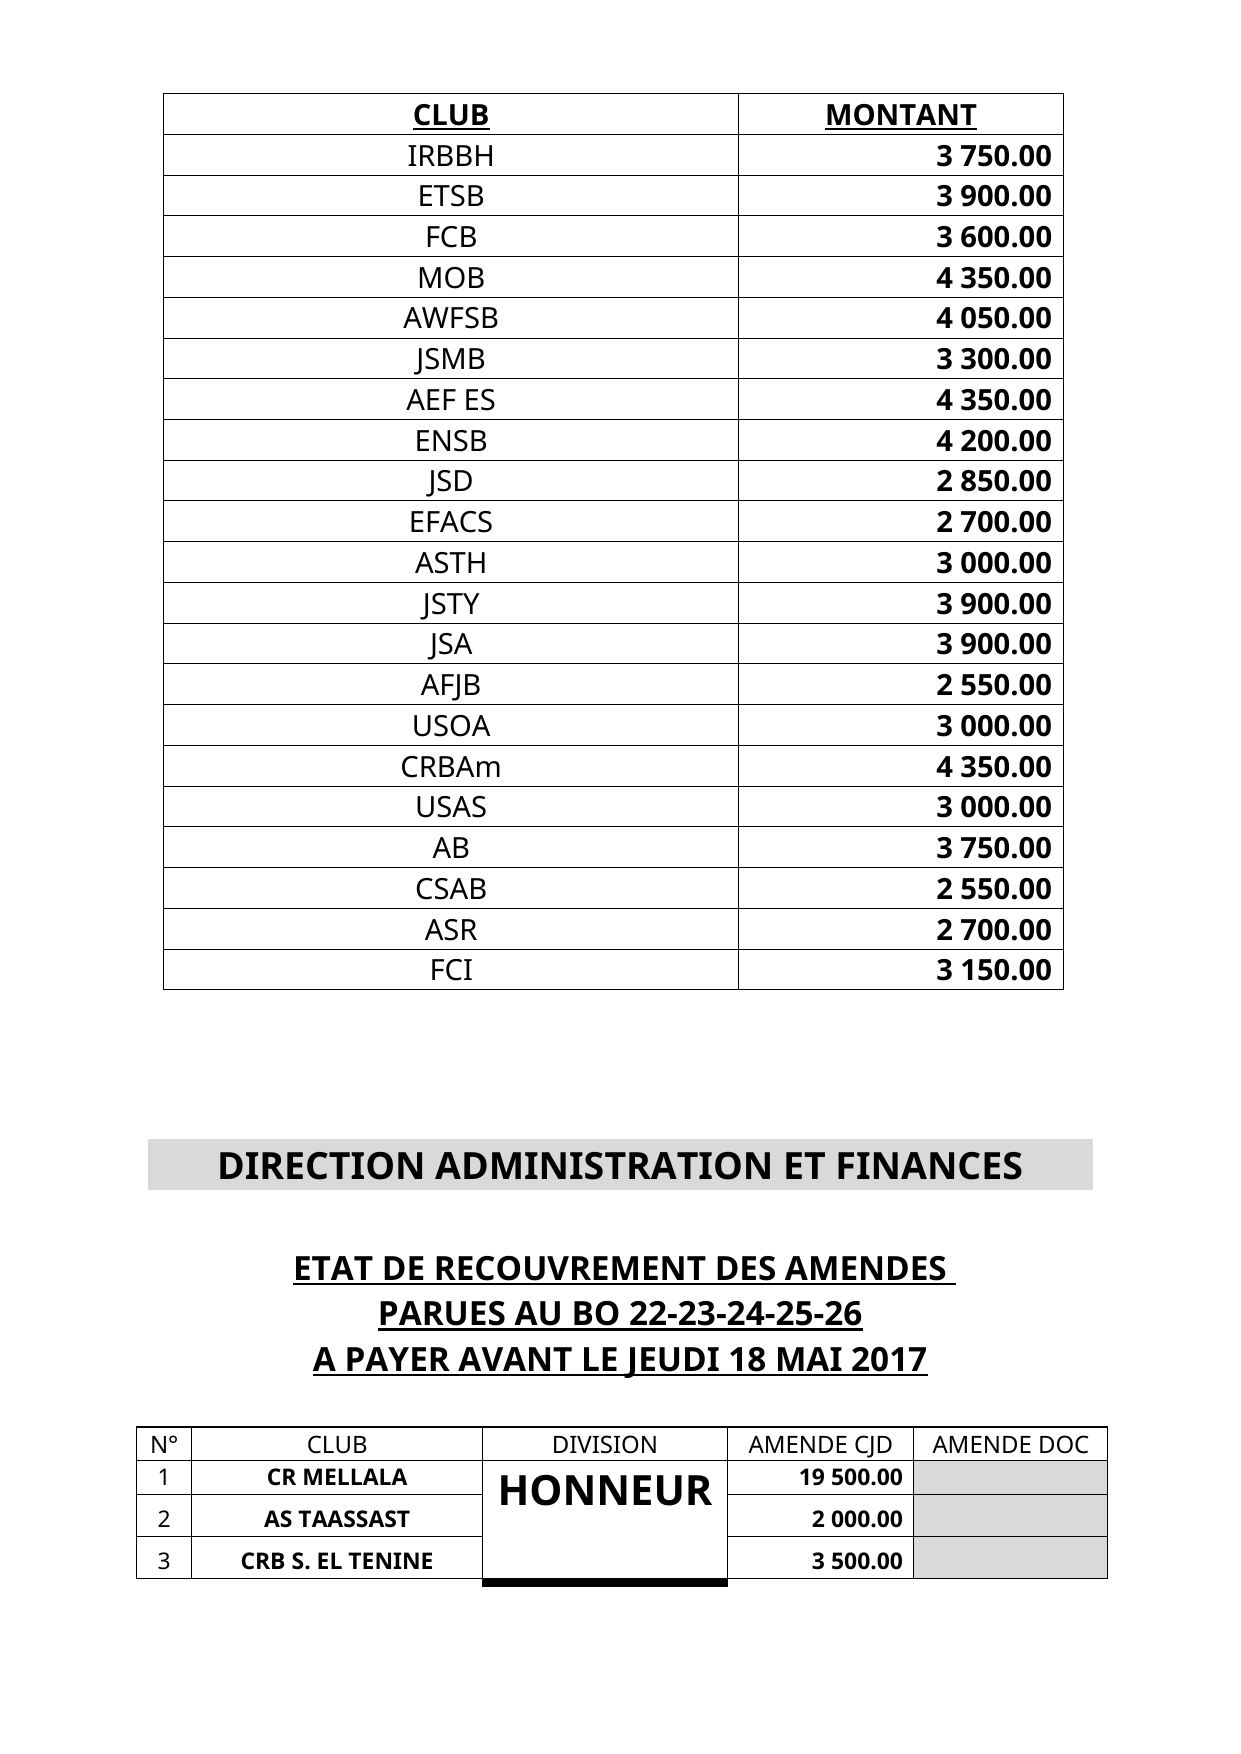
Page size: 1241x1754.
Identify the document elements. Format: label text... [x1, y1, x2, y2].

table_cell AB [164, 827, 738, 867]
table_header DIVISION [483, 1428, 727, 1460]
table_cell FCI [164, 950, 738, 989]
table_cell 3 [137, 1537, 191, 1578]
table_cell CSAB [164, 868, 738, 908]
table_cell FCB [164, 216, 738, 256]
table_cell 4 050.00 [739, 298, 1063, 337]
table_cell [914, 1537, 1107, 1578]
table_cell 2 700.00 [739, 909, 1063, 948]
table_cell [914, 1495, 1107, 1536]
table_cell 2 700.00 [739, 501, 1063, 541]
table_cell 4 200.00 [739, 420, 1063, 460]
table_cell 4 350.00 [739, 746, 1063, 786]
table_cell 1 [137, 1461, 191, 1494]
table_cell CRBAm [164, 746, 738, 786]
table_cell AWFSB [164, 298, 738, 337]
table_cell ENSB [164, 420, 738, 460]
table_cell [914, 1461, 1107, 1494]
table_cell 3 900.00 [739, 583, 1063, 623]
table_cell 2 [137, 1495, 191, 1536]
table_cell 2 850.00 [739, 461, 1063, 500]
table_cell IRBBH [164, 135, 738, 174]
table_cell 3 600.00 [739, 216, 1063, 256]
table_cell AS TAASSAST [192, 1495, 482, 1536]
table_cell 2 000.00 [728, 1495, 913, 1536]
table_header AMENDE CJD [728, 1428, 913, 1460]
table_cell ASTH [164, 542, 738, 582]
table_cell 2 550.00 [739, 664, 1063, 704]
table_cell 3 150.00 [739, 950, 1063, 989]
table_cell JSA [164, 624, 738, 663]
table_cell ETSB [164, 176, 738, 215]
table_cell 19 500.00 [728, 1461, 913, 1494]
table_cell 3 300.00 [739, 339, 1063, 378]
table_cell HONNEUR [483, 1461, 727, 1578]
table_cell AFJB [164, 664, 738, 704]
table_header AMENDE DOC [914, 1428, 1107, 1460]
table_cell 3 750.00 [739, 135, 1063, 174]
table_cell JSTY [164, 583, 738, 623]
table_header CLUB [164, 94, 738, 134]
text A PAYER AVANT LE JEUDI 18 MAI 2017 [148, 1336, 1093, 1381]
table_cell 4 350.00 [739, 379, 1063, 419]
table_cell 3 900.00 [739, 624, 1063, 663]
table_cell 4 350.00 [739, 257, 1063, 297]
table_cell USAS [164, 787, 738, 826]
table_cell 3 900.00 [739, 176, 1063, 215]
table_cell CRB S. EL TENINE [192, 1537, 482, 1578]
table_header N° [137, 1428, 191, 1460]
table_cell JSMB [164, 339, 738, 378]
table_cell 2 550.00 [739, 868, 1063, 908]
table_header CLUB [192, 1428, 482, 1460]
table_header MONTANT [739, 94, 1063, 134]
table_cell EFACS [164, 501, 738, 541]
table_cell USOA [164, 705, 738, 745]
table_cell 3 000.00 [739, 705, 1063, 745]
table_cell 3 000.00 [739, 542, 1063, 582]
table_cell AEF ES [164, 379, 738, 419]
text DIRECTION ADMINISTRATION ET FINANCES [148, 1139, 1093, 1190]
table_cell CR MELLALA [192, 1461, 482, 1494]
text ETAT DE RECOUVREMENT DES AMENDES [148, 1245, 1093, 1290]
table_cell 3 000.00 [739, 787, 1063, 826]
table_cell MOB [164, 257, 738, 297]
table_cell 3 500.00 [728, 1537, 913, 1578]
table_cell JSD [164, 461, 738, 500]
table_cell 3 750.00 [739, 827, 1063, 867]
text PARUES AU BO 22-23-24-25-26 [148, 1290, 1093, 1336]
table_cell ASR [164, 909, 738, 948]
